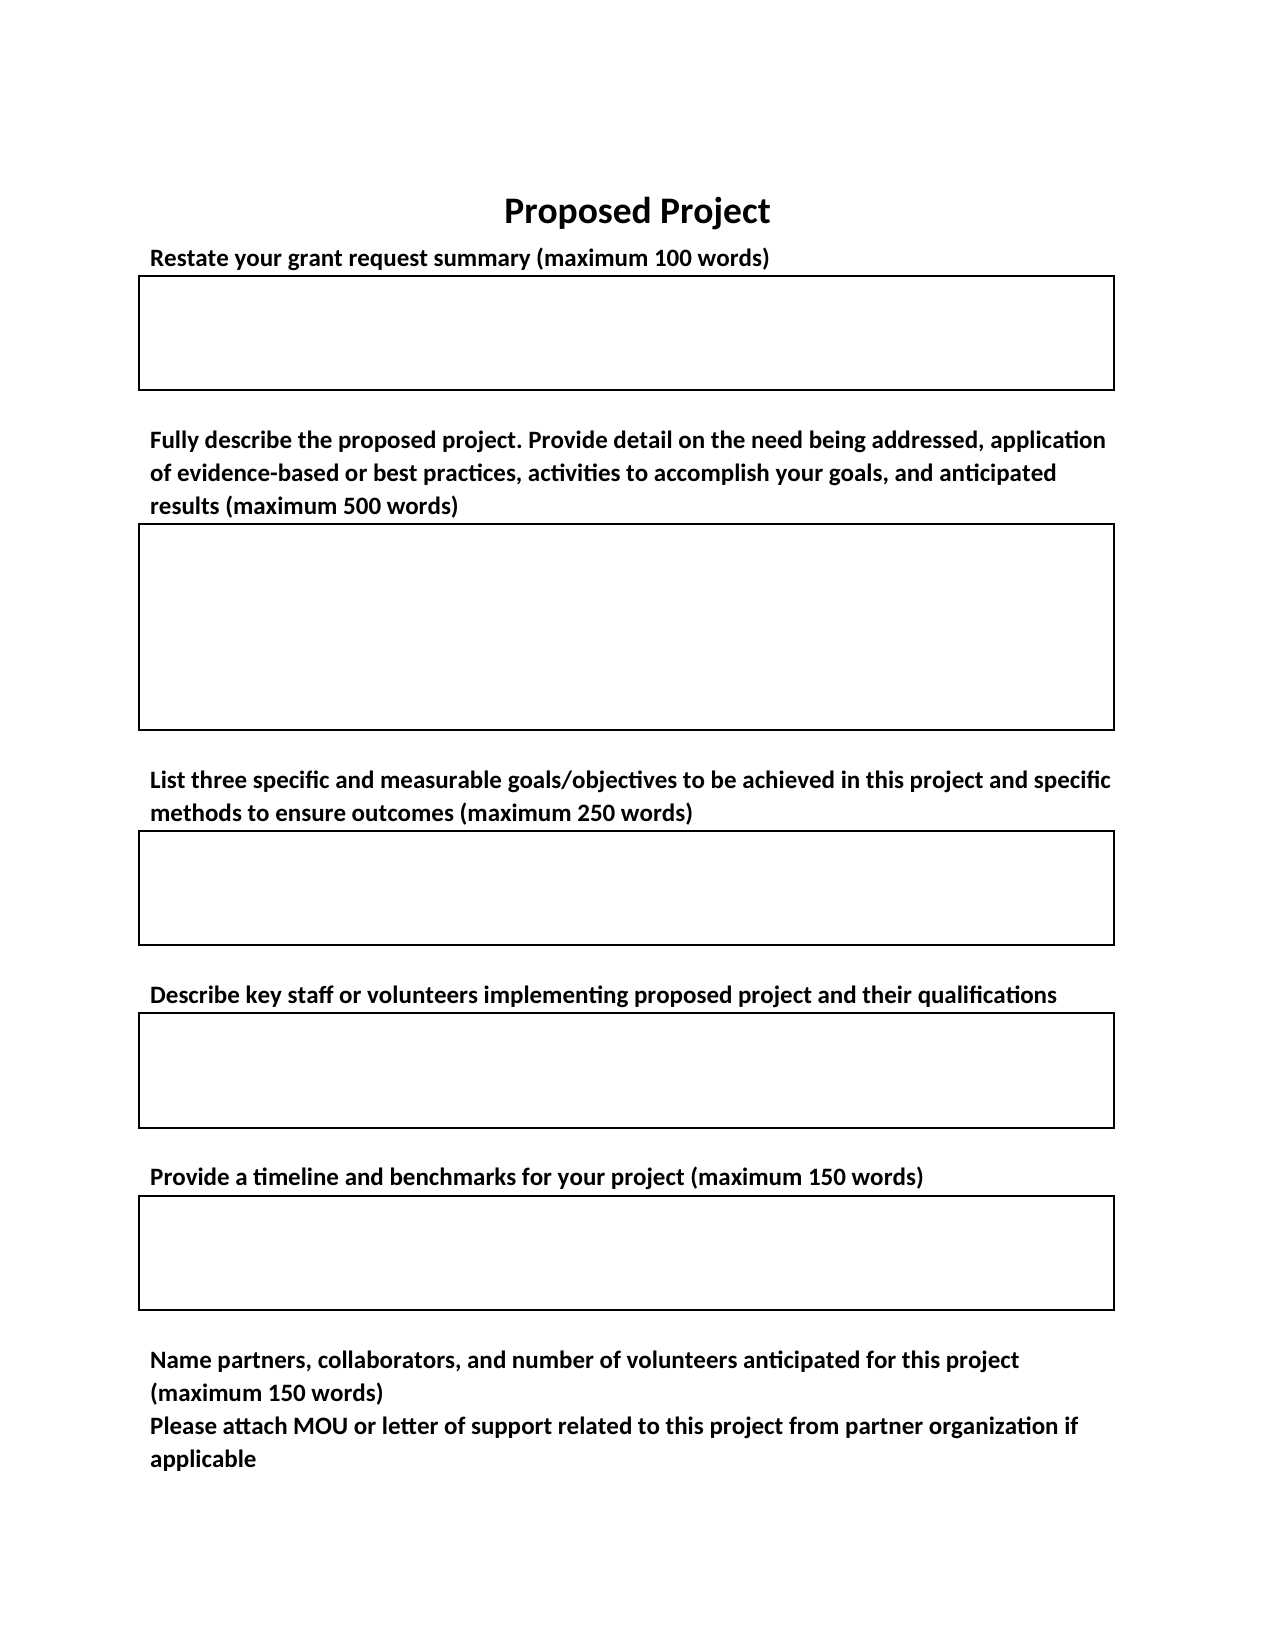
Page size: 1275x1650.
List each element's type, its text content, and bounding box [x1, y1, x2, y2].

table_header [140, 1014, 1113, 1127]
text Provide a timeline and benchmarks for your project (maximum 150 words) [150, 1162, 1125, 1192]
table_header [140, 525, 1113, 729]
text List three specific and measurable goals/objectives to be achieved in this project and specific methods to ensure outcomes (maximum 250 words) [150, 764, 1125, 827]
table_header [140, 832, 1113, 944]
text Describe key staff or volunteers implementing proposed project and their qualifications [150, 979, 1125, 1010]
table_header [140, 1197, 1113, 1309]
subtitle Proposed Project [150, 187, 1125, 233]
table_header [140, 277, 1113, 389]
text Name partners, collaborators, and number of volunteers anticipated for this project (maximum 150 words) Please attach MOU or letter of support related to this project from partner organization if applicable [150, 1344, 1125, 1473]
text Fully describe the proposed project. Provide detail on the need being addressed, application of evidence-based or best practices, activities to accomplish your goals, and anticipated results (maximum 500 words) [150, 424, 1125, 520]
text Restate your grant request summary (maximum 100 words) [150, 242, 1125, 272]
